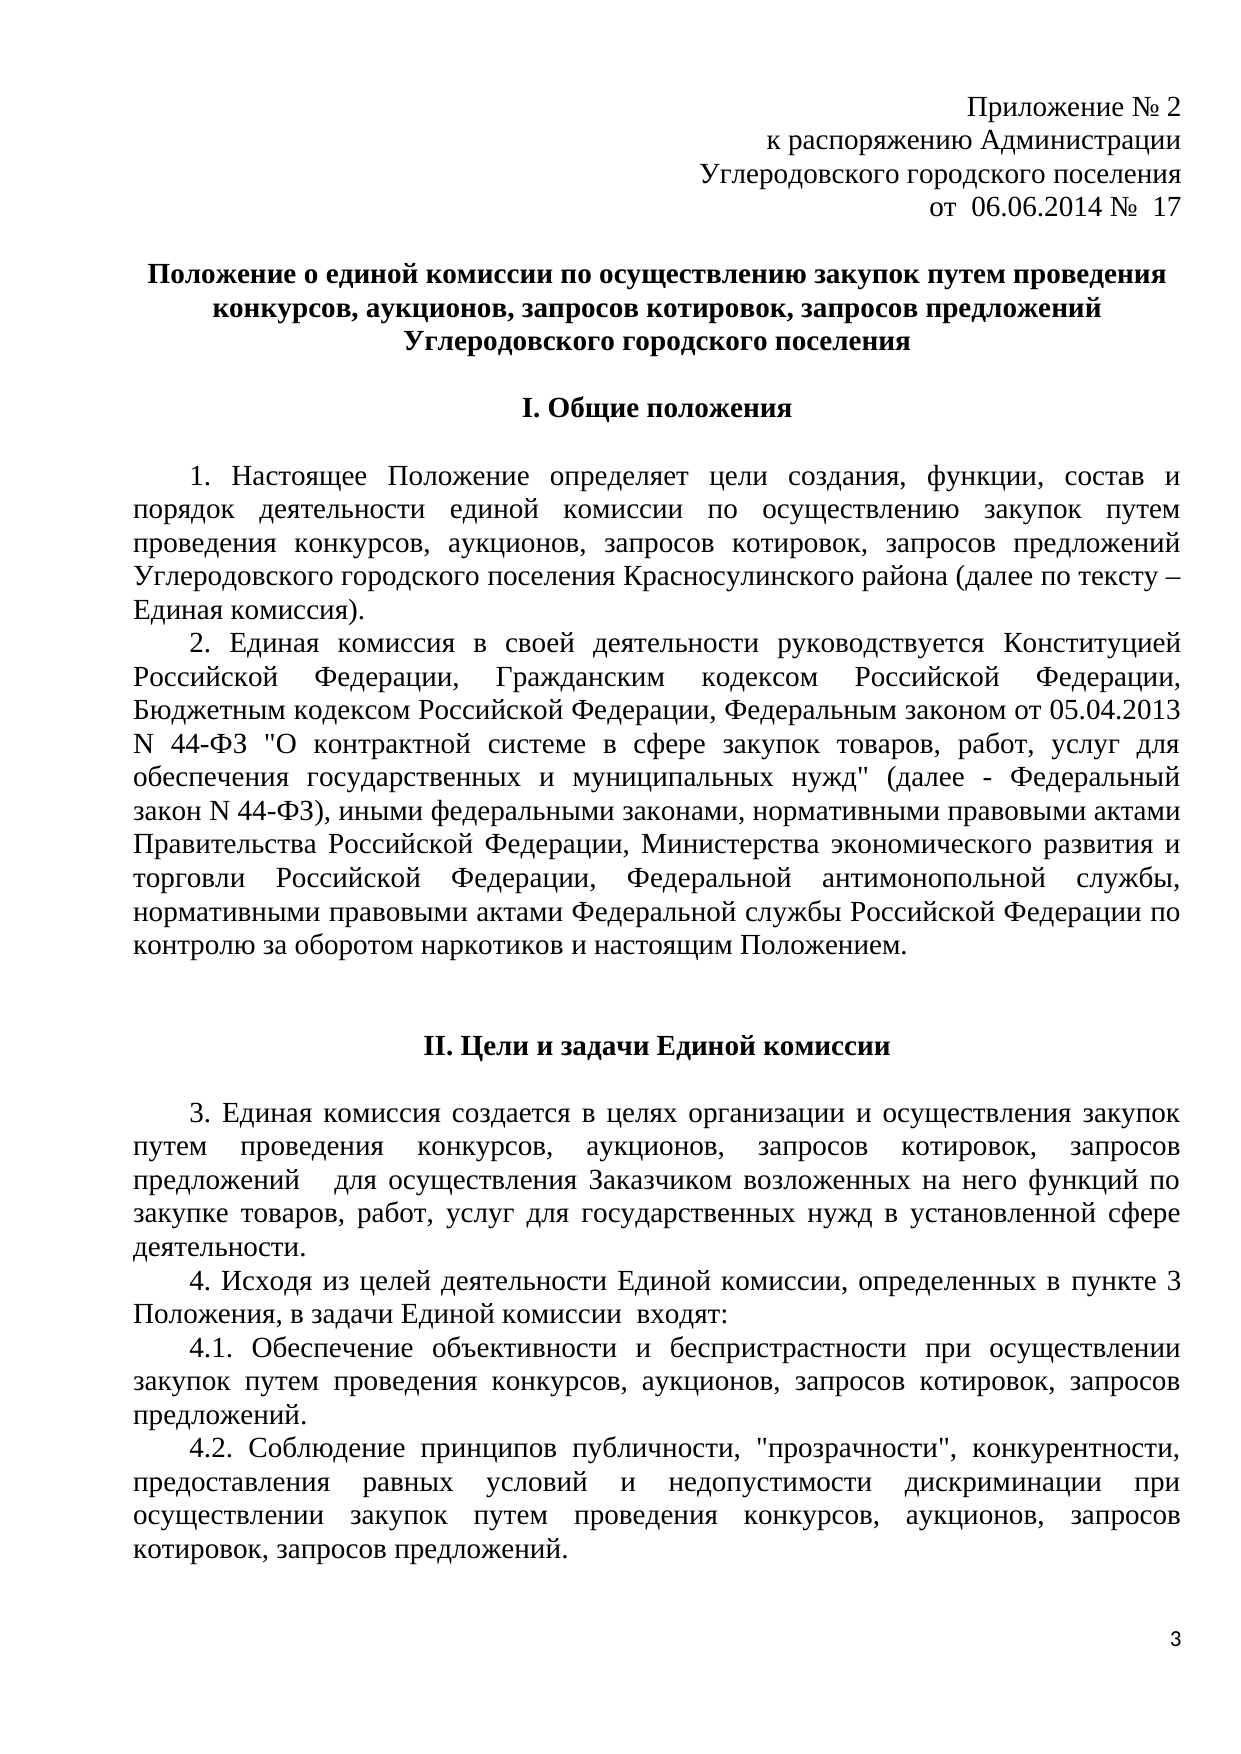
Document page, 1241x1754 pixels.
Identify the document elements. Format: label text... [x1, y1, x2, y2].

text 4. Исходя из целей деятельности Единой комиссии, определенных в пункте 3 Положения, в задачи Единой комиссии входят: [133, 1263, 1181, 1330]
text к распоряжению Администрации [133, 122, 1181, 156]
text Приложение № 2 [133, 89, 1181, 122]
text 4.1. Обеспечение объективности и беспристрастности при осуществлении закупок путем проведения конкурсов, аукционов, запросов котировок, запросов предложений. [133, 1330, 1181, 1430]
text 3. Единая комиссия создается в целях организации и осуществления закупок путем проведения конкурсов, аукционов, запросов котировок, запросов предложений для осуществления Заказчиком возложенных на него функций по закупке товаров, работ, услуг для государственных нужд в установленной сфере деятельности. [133, 1095, 1181, 1263]
text Положение о единой комиссии по осуществлению закупок путем проведения конкурсов, аукционов, запросов котировок, запросов предложений Углеродовского городского поселения [133, 256, 1181, 357]
text от 06.06.2014 № 17 [133, 189, 1181, 223]
text 2. Единая комиссия в своей деятельности руководствуется Конституцией Российской Федерации, Гражданским кодексом Российской Федерации, Бюджетным кодексом Российской Федерации, Федеральным законом от 05.04.2013 N 44-ФЗ "О контрактной системе в сфере закупок товаров, работ, услуг для обеспечения государственных и муниципальных нужд" (далее - Федеральный закон N 44-ФЗ), иными федеральными законами, нормативными правовыми актами Правительства Российской Федерации, Министерства экономического развития и торговли Российской Федерации, Федеральной антимонопольной службы, нормативными правовыми актами Федеральной службы Российской Федерации по контролю за оборотом наркотиков и настоящим Положением. [133, 625, 1181, 961]
text 1. Настоящее Положение определяет цели создания, функции, состав и порядок деятельности единой комиссии по осуществлению закупок путем проведения конкурсов, аукционов, запросов котировок, запросов предложений Углеродовского городского поселения Красносулинского района (далее по тексту – Единая комиссия). [133, 458, 1181, 625]
text 4.2. Соблюдение принципов публичности, "прозрачности", конкурентности, предоставления равных условий и недопустимости дискриминации при осуществлении закупок путем проведения конкурсов, аукционов, запросов котировок, запросов предложений. [133, 1430, 1181, 1564]
text I. Общие положения [133, 391, 1181, 424]
text Углеродовского городского поселения [133, 156, 1181, 189]
text II. Цели и задачи Единой комиссии [133, 1028, 1181, 1061]
